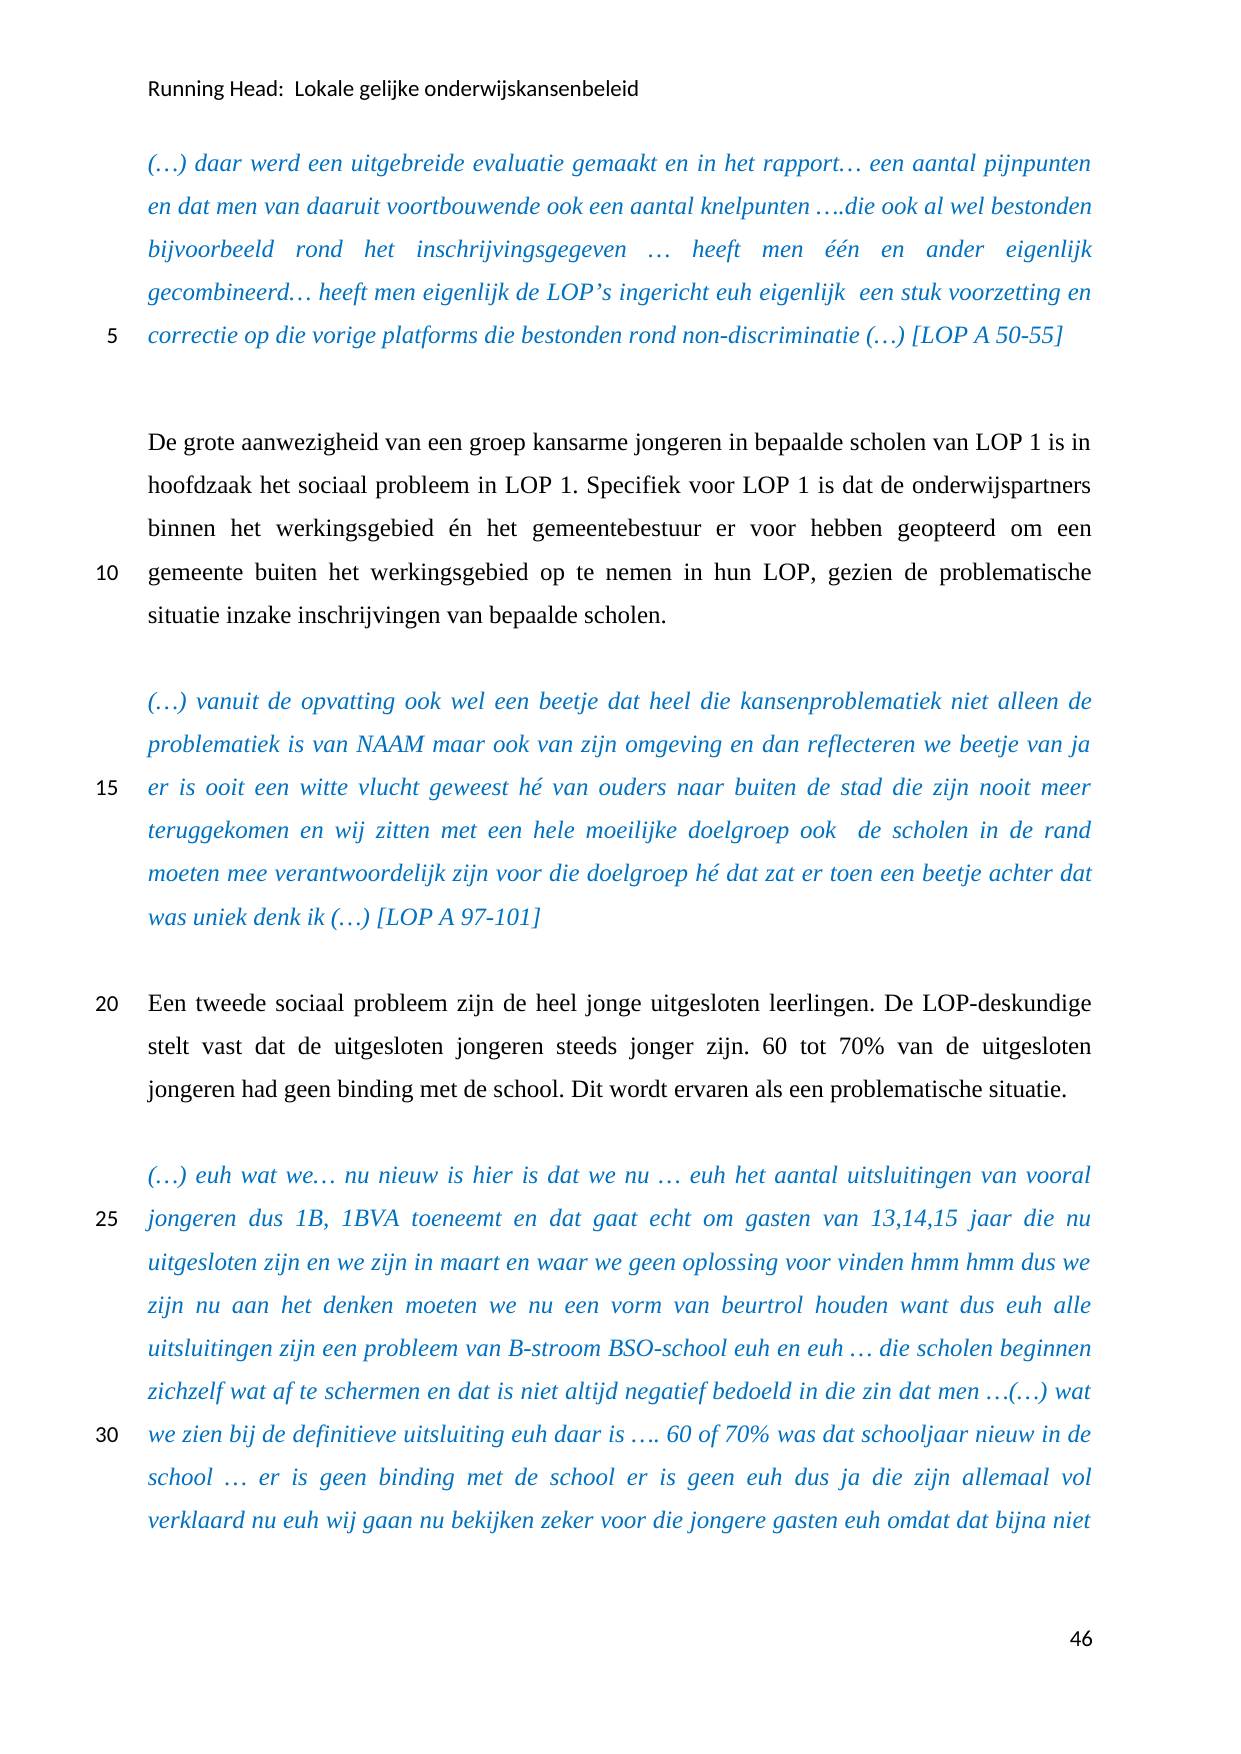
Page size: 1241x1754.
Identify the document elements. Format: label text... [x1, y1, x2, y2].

text (…) vanuit de opvatting ook wel een beetje dat heel die kansenproblematiek niet alleen de problematiek is van NAAM maar ook van zijn omgeving en dan reflecteren we beetje van ja er is ooit een witte vlucht geweest hé van ouders naar buiten de stad die zijn nooit meer teruggekomen en wij zitten met een hele moeilijke doelgroep ook de scholen in de rand moeten mee verantwoordelijk zijn voor die doelgroep hé dat zat er toen een beetje achter dat was uniek denk ik (…) [LOP A 97-101] [148, 686, 1093, 930]
text De grote aanwezigheid van een groep kansarme jongeren in bepaalde scholen van LOP 1 is in hoofdzaak het sociaal probleem in LOP 1. Specifiek voor LOP 1 is dat de onderwijspartners binnen het werkingsgebied én het gemeentebestuur er voor hebben geopteerd om een gemeente buiten het werkingsgebied op te nemen in hun LOP, gezien de problematische situatie inzake inschrijvingen van bepaalde scholen. [148, 427, 1093, 628]
text (…) daar werd een uitgebreide evaluatie gemaakt en in het rapport… een aantal pijnpunten en dat men van daaruit voortbouwende ook een aantal knelpunten ….die ook al wel bestonden bijvoorbeeld rond het inschrijvingsgegeven … heeft men één en ander eigenlijk gecombineerd… heeft men eigenlijk de LOP’s ingericht euh eigenlijk een stuk voorzetting en correctie op die vorige platforms die bestonden rond non-discriminatie (…) [LOP A 50-55] [148, 148, 1093, 349]
text Een tweede sociaal probleem zijn de heel jonge uitgesloten leerlingen. De LOP-deskundige stelt vast dat de uitgesloten jongeren steeds jonger zijn. 60 tot 70% van de uitgesloten jongeren had geen binding met de school. Dit wordt ervaren als een problematische situatie. [148, 988, 1093, 1103]
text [148, 1160, 1093, 1534]
